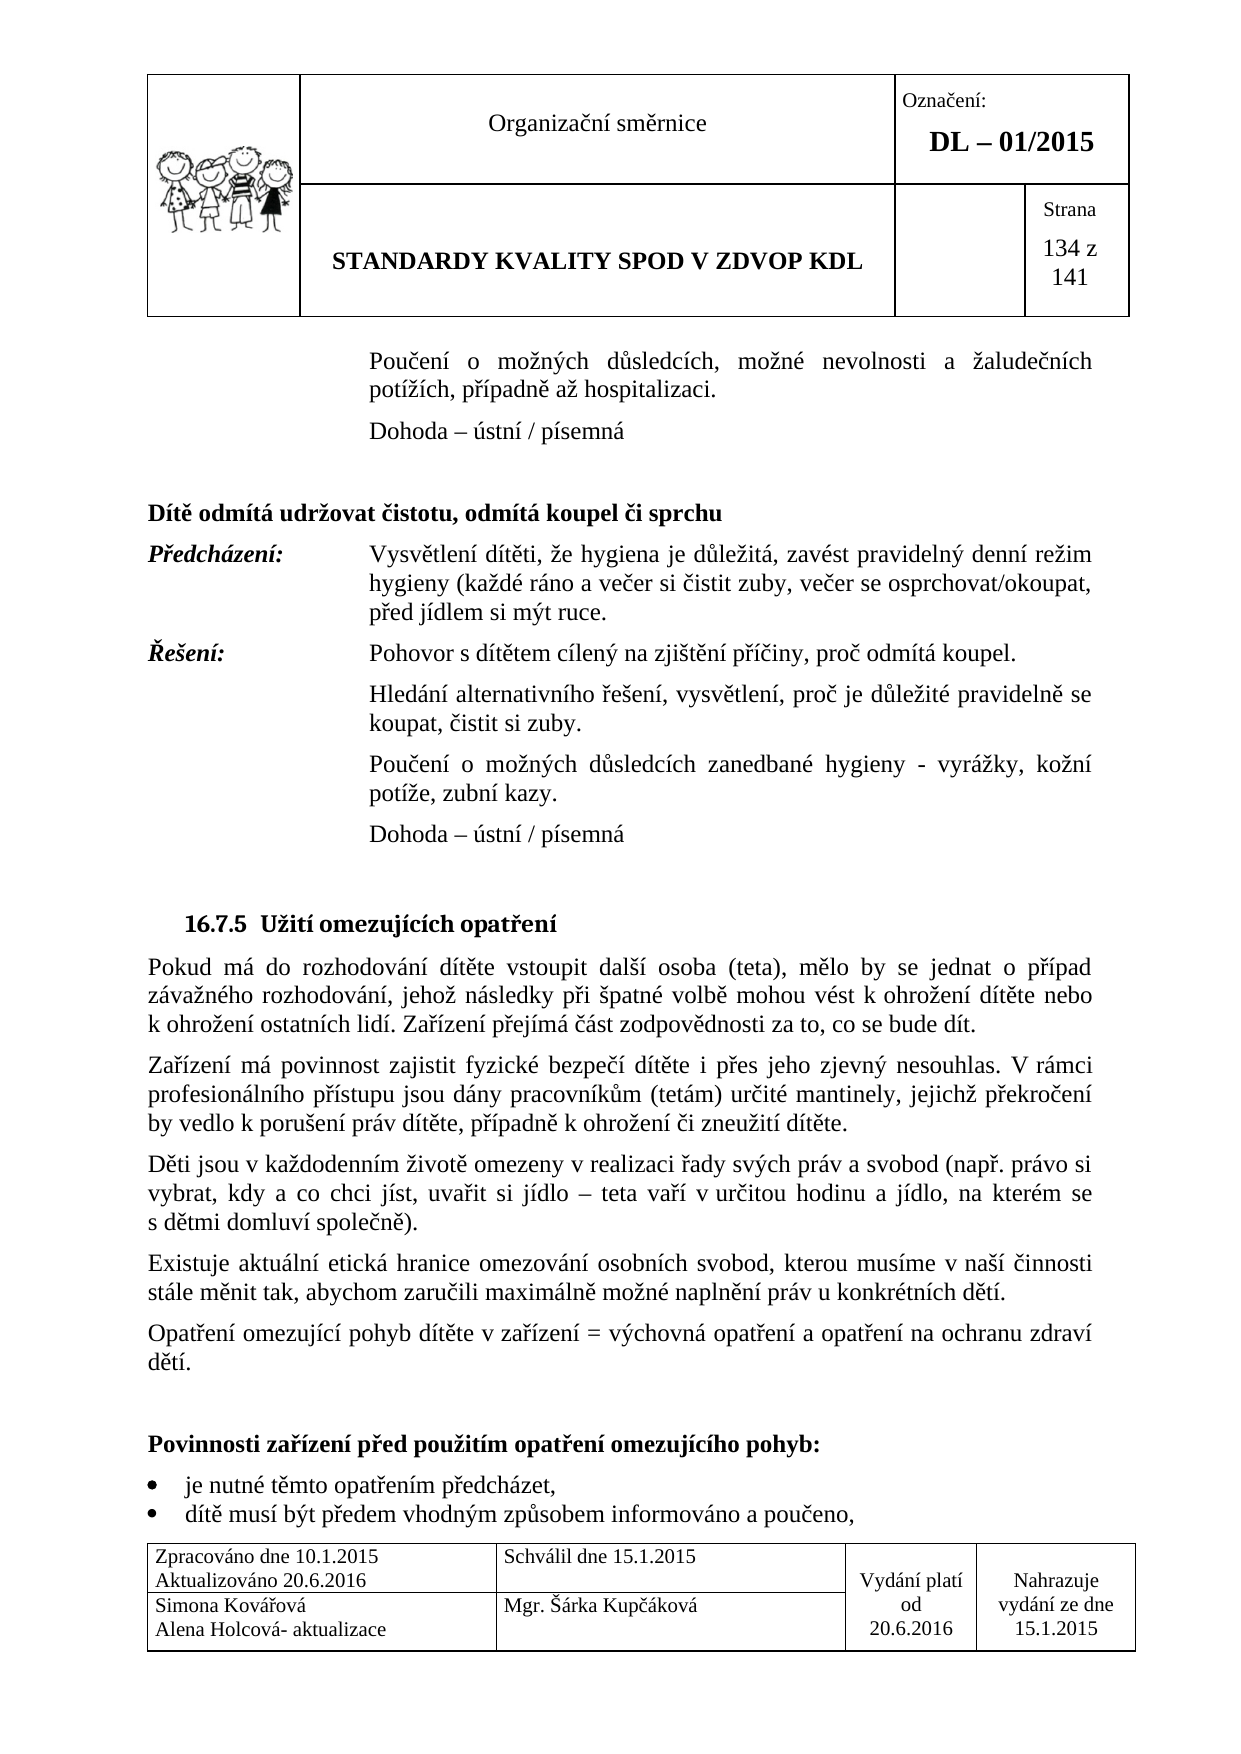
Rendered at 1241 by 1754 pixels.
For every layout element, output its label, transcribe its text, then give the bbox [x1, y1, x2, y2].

text Zařízení má povinnost zajistit fyzické bezpečí dítěte i přes jeho zjevný nesouhlas. V rámci profesionálního přístupu jsou dány pracovníkům (tetám) určité mantinely, jejichž překročení by vedlo k porušení práv dítěte, případně k ohrožení či zneužití dítěte. [148, 1050, 1093, 1137]
text Pokud má do rozhodování dítěte vstoupit další osoba (teta), mělo by se jednat o případ závažného rozhodování, jehož následky při špatné volbě mohou vést k ohrožení dítěte nebo k ohrožení ostatních lidí. Zařízení přejímá část zodpovědnosti za to, co se bude dít. [148, 952, 1093, 1038]
text Řešení: Pohovor s dítětem cílený na zjištění příčiny, proč odmítá koupel. [148, 638, 1093, 667]
text Děti jsou v každodenním životě omezeny v realizaci řady svých práv a svobod (např. právo si vybrat, kdy a co chci jíst, uvařit si jídlo – teta vaří v určitou hodinu a jídlo, na kterém se s dětmi domluví společně). [148, 1149, 1093, 1235]
subtitle Užití omezujících opatření [185, 910, 1093, 939]
text Dohoda – ústní / písemná [369, 416, 1093, 444]
text Povinnosti zařízení před použitím opatření omezujícího pohyb: [148, 1429, 1093, 1458]
text Dohoda – ústní / písemná [148, 819, 1093, 848]
text Existuje aktuální etická hranice omezování osobních svobod, kterou musíme v naší činnosti stále měnit tak, abychom zaručili maximálně možné naplnění práv u konkrétních dětí. [148, 1248, 1093, 1305]
text Opatření omezující pohyb dítěte v zařízení = výchovná opatření a opatření na ochranu zdraví dětí. [148, 1318, 1093, 1375]
text dítě musí být předem vhodným způsobem informováno a poučeno, [148, 1499, 1093, 1528]
text Poučení o možných důsledcích, možné nevolnosti a žaludečních potížích, případně až hospitalizaci. [369, 346, 1093, 403]
text Hledání alternativního řešení, vysvětlení, proč je důležité pravidelně se koupat, čistit si zuby. [369, 679, 1093, 737]
picture [155, 146, 293, 233]
text je nutné těmto opatřením předcházet, [148, 1470, 1093, 1499]
text Předcházení: Vysvětlení dítěti, že hygiena je důležitá, zavést pravidelný denní režim hygieny (každé ráno a večer si čistit zuby, večer se osprchovat/okoupat, před jídlem si mýt ruce. [148, 539, 1093, 626]
text Dítě odmítá udržovat čistotu, odmítá koupel či sprchu [148, 498, 1093, 527]
text Poučení o možných důsledcích zanedbané hygieny - vyrážky, kožní potíže, zubní kazy. [369, 749, 1093, 807]
